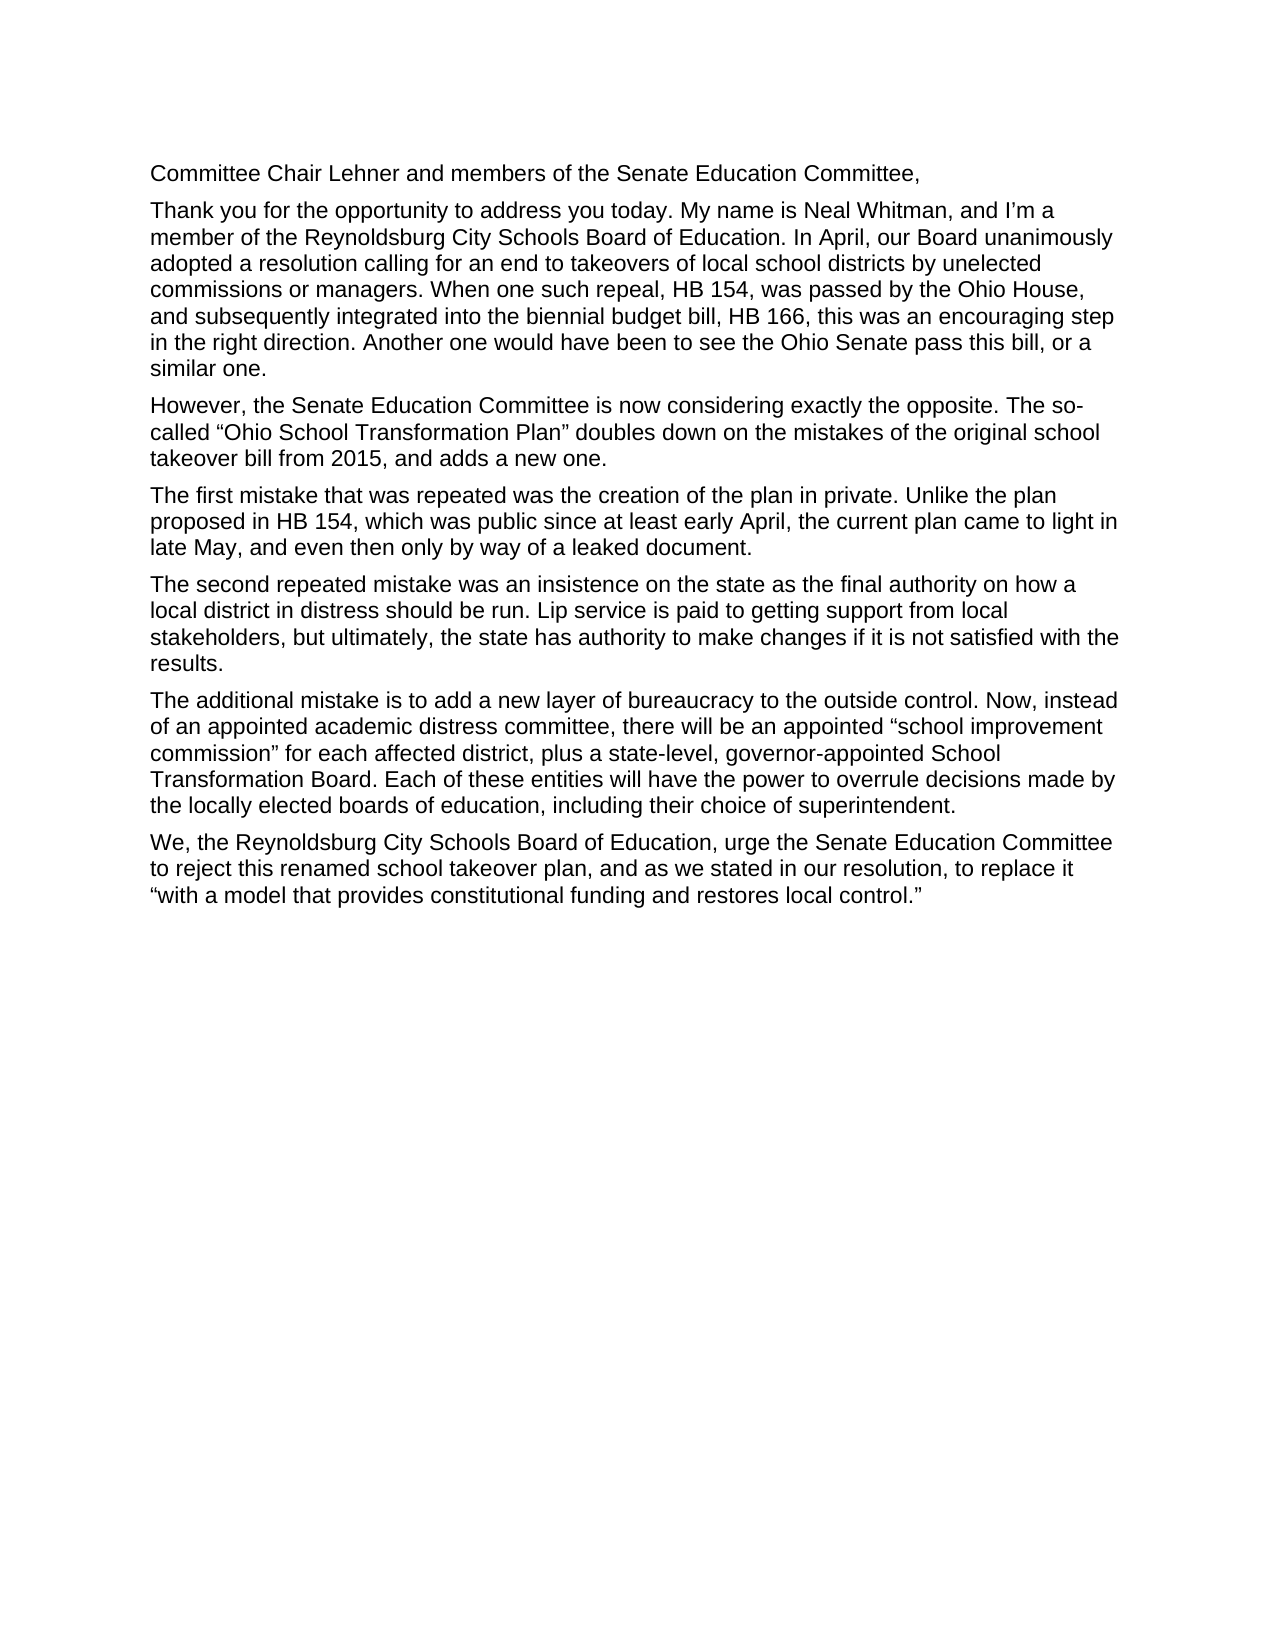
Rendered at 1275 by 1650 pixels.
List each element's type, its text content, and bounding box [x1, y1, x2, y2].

text However, the Senate Education Committee is now considering exactly the opposite. The so-called “Ohio School Transformation Plan” doubles down on the mistakes of the original school takeover bill from 2015, and adds a new one. [150, 392, 1125, 471]
text Thank you for the opportunity to address you today. My name is Neal Whitman, and I’m a member of the Reynoldsburg City Schools Board of Education. In April, our Board unanimously adopted a resolution calling for an end to takeovers of local school districts by unelected commissions or managers. When one such repeal, HB 154, was passed by the Ohio House, and subsequently integrated into the biennial budget bill, HB 166, this was an encouraging step in the right direction. Another one would have been to see the Ohio Senate pass this bill, or a similar one. [150, 197, 1125, 382]
text We, the Reynoldsburg City Schools Board of Education, urge the Senate Education Committee to reject this renamed school takeover plan, and as we stated in our resolution, to replace it “with a model that provides constitutional funding and restores local control.” [150, 829, 1125, 908]
text The additional mistake is to add a new layer of bureaucracy to the outside control. Now, instead of an appointed academic distress committee, there will be an appointed “school improvement commission” for each affected district, plus a state-level, governor-appointed School Transformation Board. Each of these entities will have the power to overrule decisions made by the locally elected boards of education, including their choice of superintendent. [150, 687, 1125, 819]
text The first mistake that was repeated was the creation of the plan in private. Unlike the plan proposed in HB 154, which was public since at least early April, the current plan came to light in late May, and even then only by way of a leaked document. [150, 482, 1125, 561]
text Committee Chair Lehner and members of the Senate Education Committee, [150, 160, 1125, 187]
text The second repeated mistake was an insistence on the state as the final authority on how a local district in distress should be run. Lip service is paid to getting support from local stakeholders, but ultimately, the state has authority to make changes if it is not satisfied with the results. [150, 571, 1125, 676]
